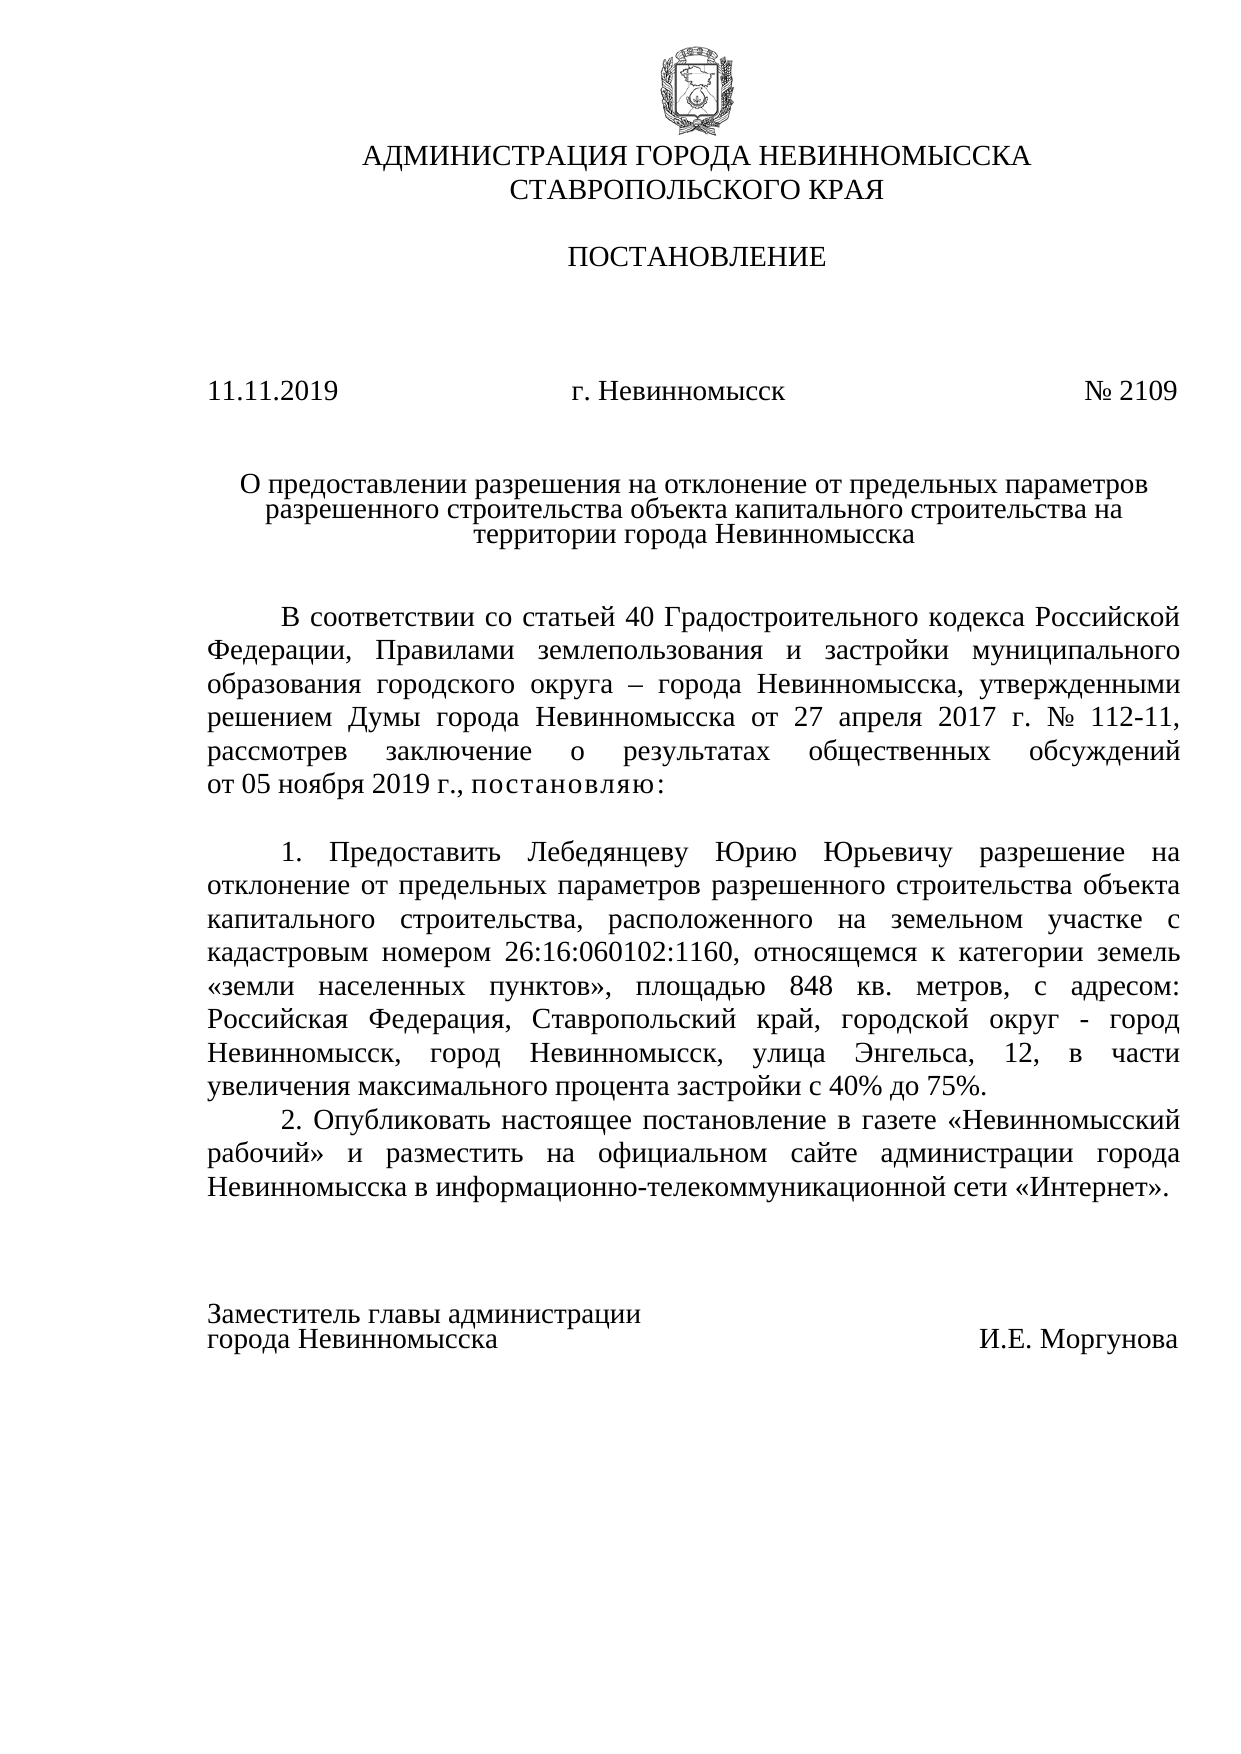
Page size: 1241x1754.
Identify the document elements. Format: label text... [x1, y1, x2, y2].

list 11.11.2019 г. Невинномысск № 2109 [207, 373, 1181, 407]
text О предоставлении разрешения на отклонение от предельных параметров разрешенного строительства объекта капитального строительства на территории города Невинномысска [207, 474, 1181, 549]
list АДМИНИСТРАЦИЯ ГОРОДА НЕВИННОМЫССКА [207, 138, 1187, 172]
list СТАВРОПОЛЬСКОГО КРАЯ [207, 172, 1187, 206]
text В соответствии со статьей 40 Градостроительного кодекса Российской Федерации, Правилами землепользования и застройки муниципального образования городского округа – города Невинномысска, утвержденными решением Думы города Невинномысска от 27 апреля 2017 г. № 112-11, рассмотрев заключение о результатах общественных обсуждений от 05 ноября 2019 г., постановляю: [207, 599, 1181, 800]
list ПОСТАНОВЛЕНИЕ [207, 239, 1187, 273]
picture [658, 44, 736, 139]
text 1. Предоставить Лебедянцеву Юрию Юрьевичу разрешение на отклонение от предельных параметров разрешенного строительства объекта капитального строительства, расположенного на земельном участке с кадастровым номером 26:16:060102:1160, относящемся к категории земель «земли населенных пунктов», площадью 848 кв. метров, с адресом: Российская Федерация, Ставропольский край, городской округ - город Невинномысск, город Невинномысск, улица Энгельса, 12, в части увеличения максимального процента застройки с 40% до 75%. [207, 834, 1181, 1102]
text 2. Опубликовать настоящее постановление в газете «Невинномысский рабочий» и разместить на официальном сайте администрации города Невинномысска в информационно-телекоммуникационной сети «Интернет». [207, 1102, 1181, 1203]
text города Невинномысска И.Е. Моргунова [207, 1328, 1181, 1353]
text Заместитель главы администрации [207, 1303, 1181, 1328]
